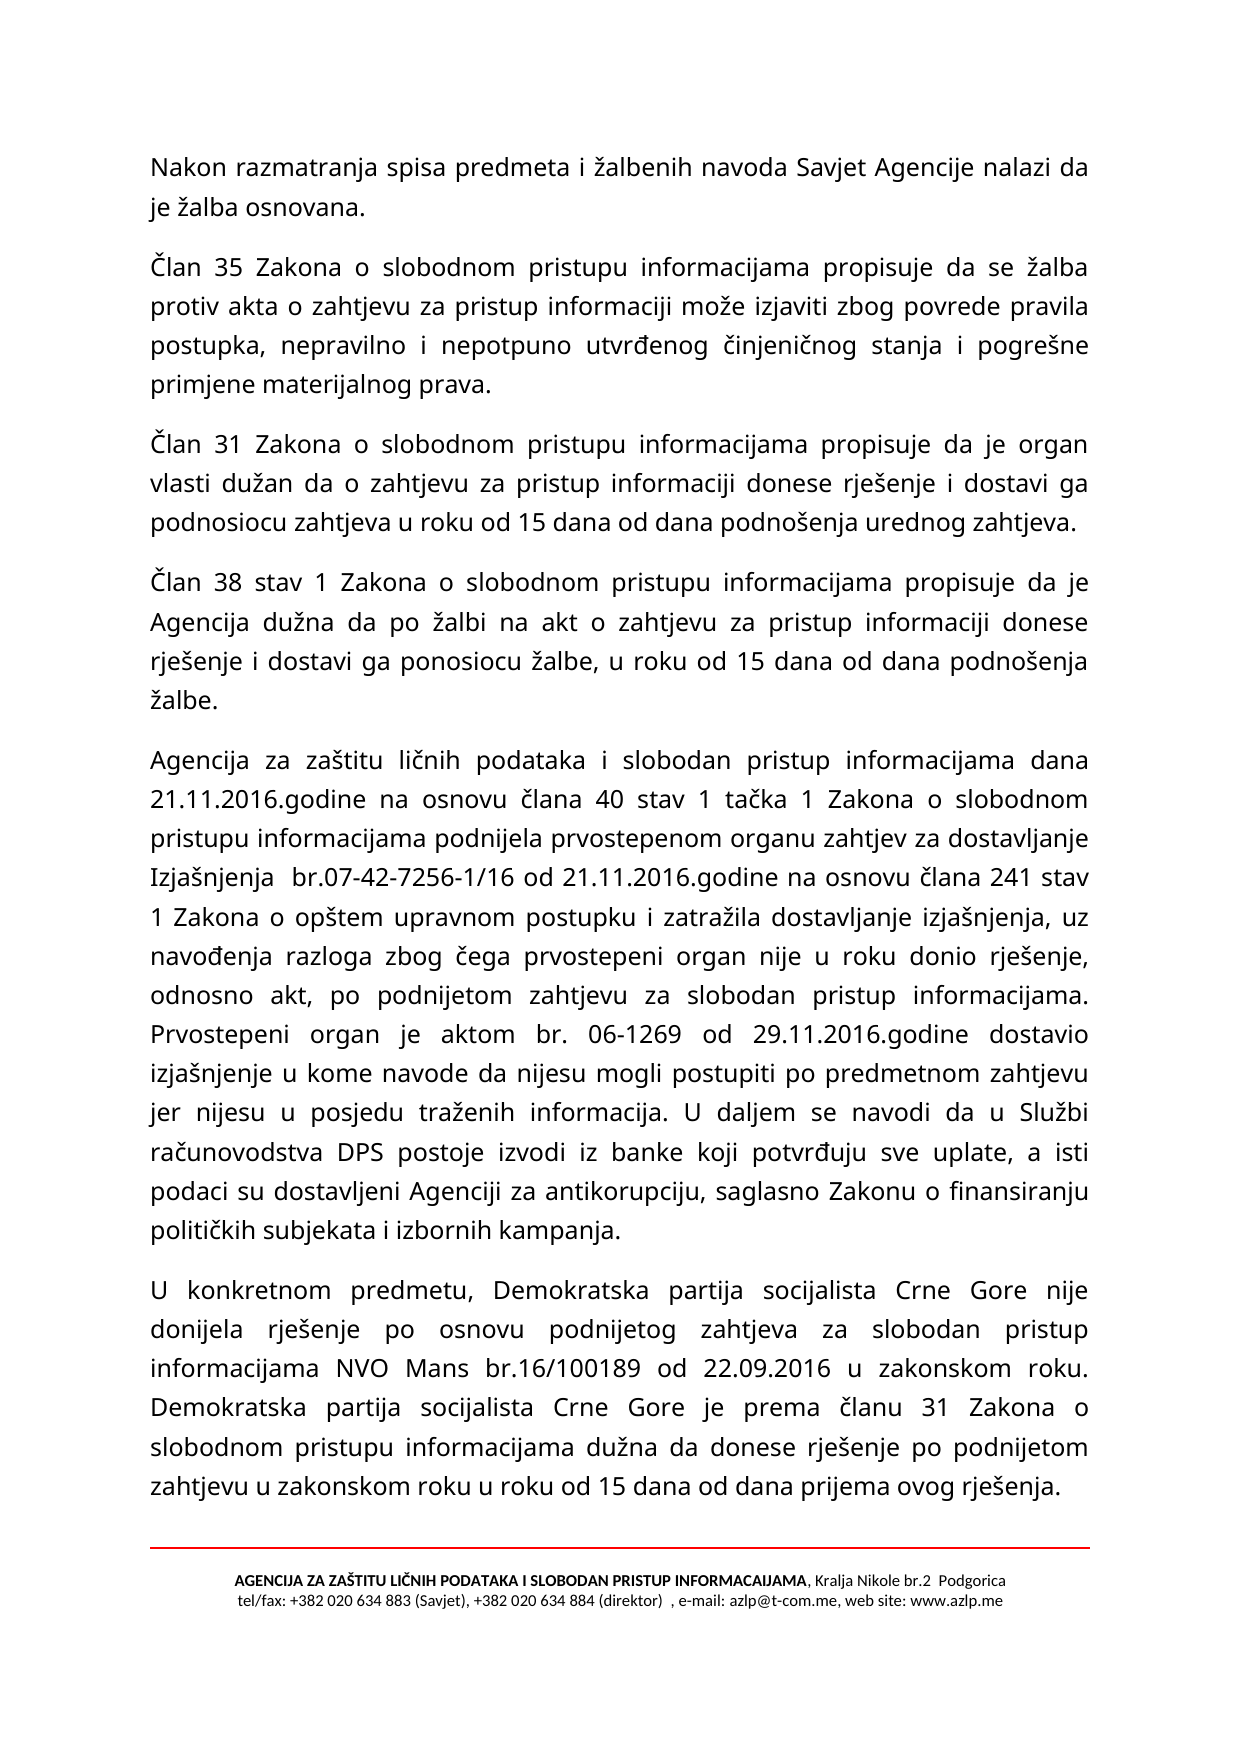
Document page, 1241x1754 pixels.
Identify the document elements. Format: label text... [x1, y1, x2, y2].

text Član 35 Zakona o slobodnom pristupu informacijama propisuje da se žalba protiv akta o zahtjevu za pristup informaciji može izjaviti zbog povrede pravila postupka, nepravilno i nepotpuno utvrđenog činjeničnog stanja i pogrešne primjene materijalnog prava. [150, 249, 1090, 401]
text U konkretnom predmetu, Demokratska partija socijalista Crne Gore nije donijela rješenje po osnovu podnijetog zahtjeva za slobodan pristup informacijama NVO Mans br.16/100189 od 22.09.2016 u zakonskom roku. Demokratska partija socijalista Crne Gore je prema članu 31 Zakona o slobodnom pristupu informacijama dužna da donese rješenje po podnijetom zahtjevu u zakonskom roku u roku od 15 dana od dana prijema ovog rješenja. [150, 1272, 1090, 1502]
text Član 38 stav 1 Zakona o slobodnom pristupu informacijama propisuje da je Agencija dužna da po žalbi na akt o zahtjevu za pristup informaciji donese rješenje i dostavi ga ponosiocu žalbe, u roku od 15 dana od dana podnošenja žalbe. [150, 565, 1090, 717]
text Član 31 Zakona o slobodnom pristupu informacijama propisuje da je organ vlasti dužan da o zahtjevu za pristup informaciji donese rješenje i dostavi ga podnosiocu zahtjeva u roku od 15 dana od dana podnošenja urednog zahtjeva. [150, 427, 1090, 539]
text Nakon razmatranja spisa predmeta i žalbenih navoda Savjet Agencije nalazi da je žalba osnovana. [150, 150, 1090, 223]
text Agencija za zaštitu ličnih podataka i slobodan pristup informacijama dana 21.11.2016.godine na osnovu člana 40 stav 1 tačka 1 Zakona o slobodnom pristupu informacijama podnijela prvostepenom organu zahtjev za dostavljanje Izjašnjenja br.07-42-7256-1/16 od 21.11.2016.godine na osnovu člana 241 stav 1 Zakona o opštem upravnom postupku i zatražila dostavljanje izjašnjenja, uz navođenja razloga zbog čega prvostepeni organ nije u roku donio rješenje, odnosno akt, po podnijetom zahtjevu za slobodan pristup informacijama. Prvostepeni organ je aktom br. 06-1269 od 29.11.2016.godine dostavio izjašnjenje u kome navode da nijesu mogli postupiti po predmetnom zahtjevu jer nijesu u posjedu traženih informacija. U daljem se navodi da u Službi računovodstva DPS postoje izvodi iz banke koji potvrđuju sve uplate, a isti podaci su dostavljeni Agenciji za antikorupciju, saglasno Zakonu o finansiranju političkih subjekata i izbornih kampanja. [150, 742, 1090, 1247]
